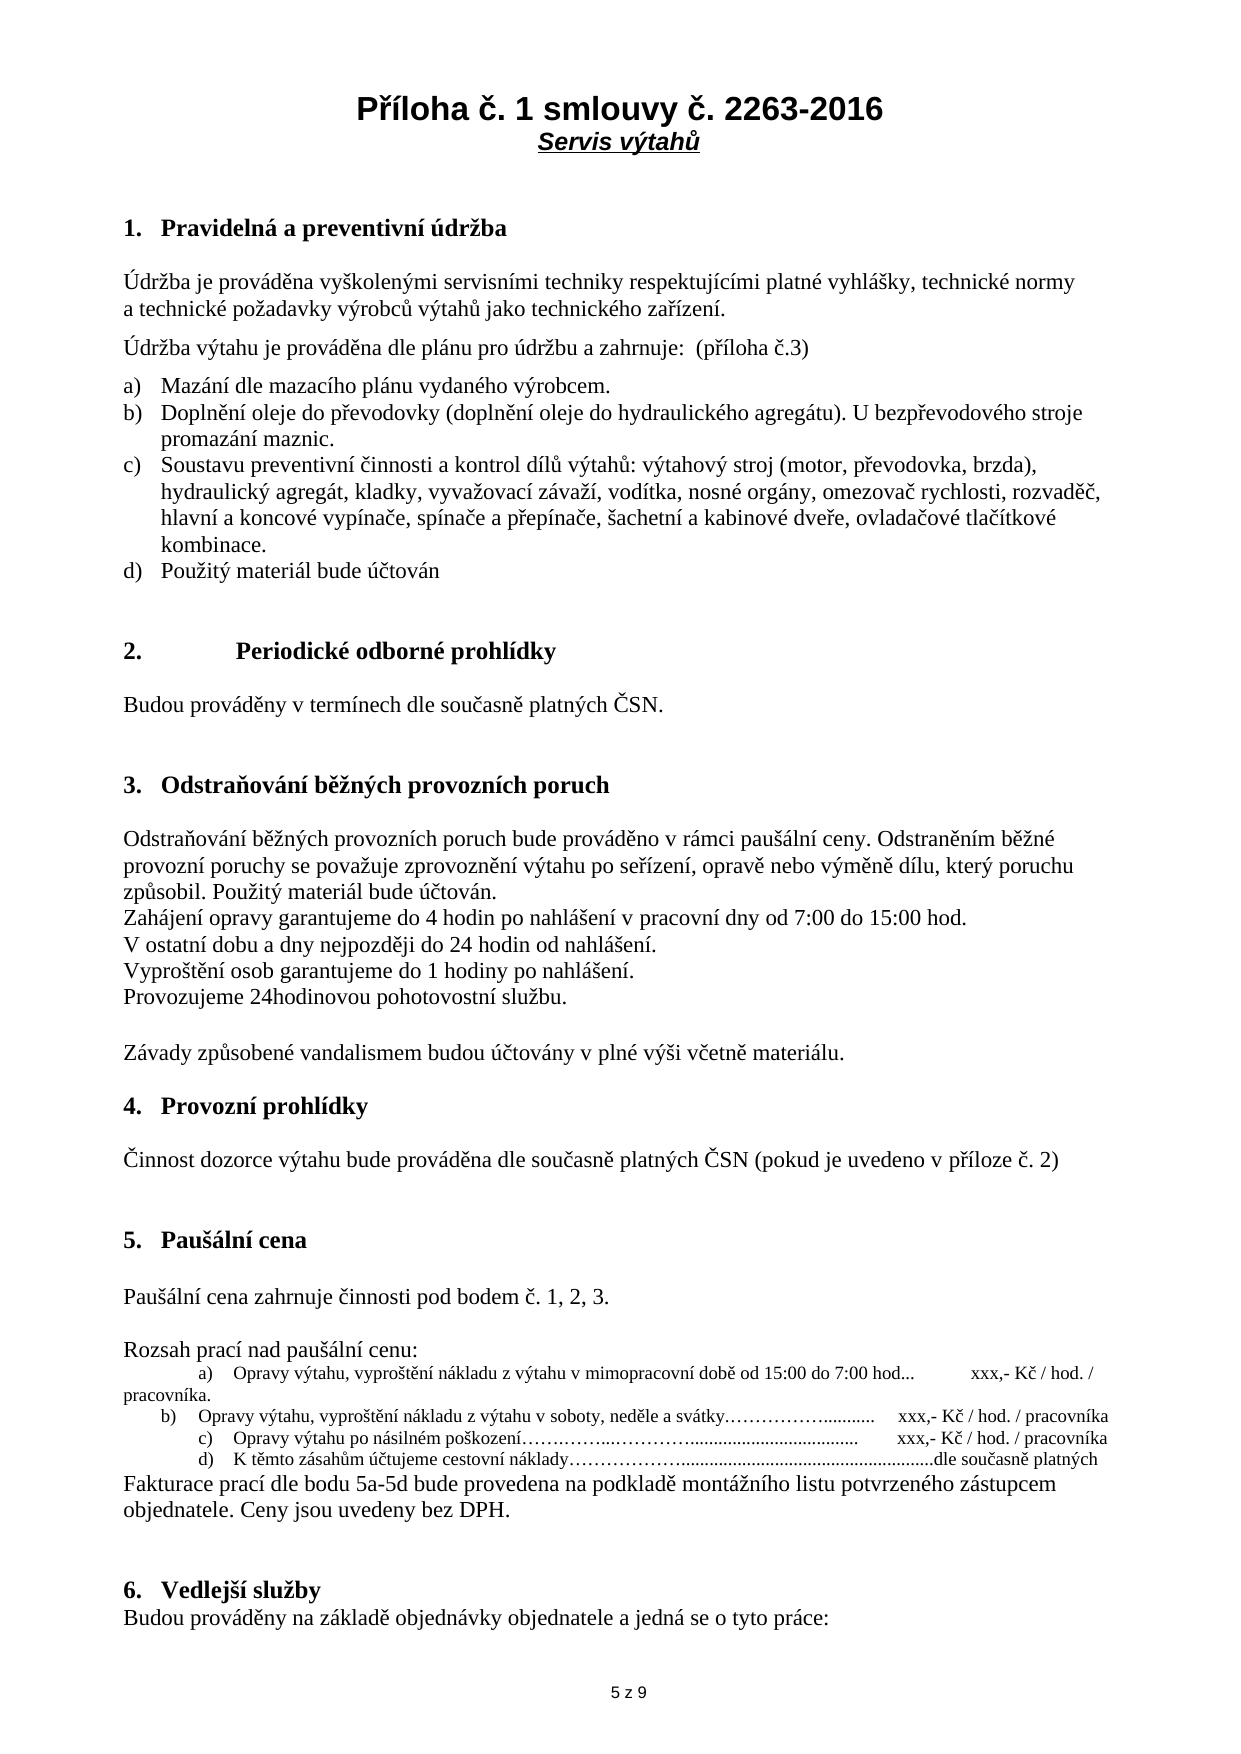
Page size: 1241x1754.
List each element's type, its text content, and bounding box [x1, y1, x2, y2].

subtitle Příloha č. 1 smlouvy č. 2263-2016 [123, 89, 1117, 127]
list c) Opravy výtahu po násilném poškození…….……...………….................................... xxx,- Kč / hod. / pracovníka [123, 1427, 1117, 1448]
list Doplnění oleje do převodovky (doplnění oleje do hydraulického agregátu). U bezpřevodového stroje promazání maznic. [123, 399, 1117, 452]
list a) Opravy výtahu, vyproštění nákladu z výtahu v mimopracovní době od 15:00 do 7:00 hod... xxx,- Kč / hod. / pracovníka. [123, 1362, 1117, 1405]
text Údržba je prováděna vyškolenými servisními techniky respektujícími platné vyhlášky, technické normy a technické požadavky výrobců výtahů jako technického zařízení. [123, 268, 1117, 321]
list Soustavu preventivní činnosti a kontrol dílů výtahů: výtahový stroj (motor, převodovka, brzda), hydraulický agregát, kladky, vyvažovací závaží, vodítka, nosné orgány, omezovač rychlosti, rozvaděč, hlavní a koncové vypínače, spínače a přepínače, šachetní a kabinové dveře, ovladačové tlačítkové kombinace. [123, 452, 1117, 557]
text Zahájení opravy garantujeme do 4 hodin po nahlášení v pracovní dny od 7:00 do 15:00 hod. [123, 904, 1117, 931]
text Budou prováděny na základě objednávky objednatele a jedná se o tyto práce: [123, 1604, 1117, 1630]
text 3. Odstraňování běžných provozních poruch [123, 770, 1117, 799]
list Použitý materiál bude účtován [123, 557, 1117, 583]
text Paušální cena zahrnuje činnosti pod bodem č. 1, 2, 3. [123, 1283, 1117, 1309]
text Odstraňování běžných provozních poruch bude prováděno v rámci paušální ceny. Odstraněním běžné provozní poruchy se považuje zprovoznění výtahu po seřízení, opravě nebo výměně dílu, který poruchu způsobil. Použitý materiál bude účtován. [123, 825, 1117, 904]
text 6. Vedlejší služby [123, 1575, 1117, 1604]
list Periodické odborné prohlídky [123, 636, 1117, 665]
text Údržba výtahu je prováděna dle plánu pro údržbu a zahrnuje: (příloha č.3) [123, 334, 1117, 360]
list d) K těmto zásahům účtujeme cestovní náklady………………......................................................dle současně platných [123, 1448, 1117, 1470]
text Fakturace prací dle bodu 5a-5d bude provedena na podkladě montážního listu potvrzeného zástupcem objednatele. Ceny jsou uvedeny bez DPH. [123, 1470, 1117, 1522]
list Pravidelná a preventivní údržba [123, 213, 1117, 242]
subtitle Servis výtahů [123, 127, 1117, 156]
text 4. Provozní prohlídky [123, 1091, 1117, 1120]
text Vyproštění osob garantujeme do 1 hodiny po nahlášení. [123, 957, 1117, 983]
text Závady způsobené vandalismem budou účtovány v plné výši včetně materiálu. [123, 1038, 1117, 1065]
text Rozsah prací nad paušální cenu: [123, 1336, 1117, 1362]
text 5. Paušální cena [123, 1225, 1117, 1254]
text Budou prováděny v termínech dle současně platných ČSN. [123, 691, 1117, 717]
list Mazání dle mazacího plánu vydaného výrobcem. [123, 372, 1117, 399]
text V ostatní dobu a dny nejpozději do 24 hodin od nahlášení. [123, 931, 1117, 957]
text Činnost dozorce výtahu bude prováděna dle současně platných ČSN (pokud je uvedeno v příloze č. 2) [123, 1146, 1117, 1173]
text b) Opravy výtahu, vyproštění nákladu z výtahu v soboty, neděle a svátky.……………........... xxx,- Kč / hod. / pracovníka [161, 1405, 1163, 1427]
text Provozujeme 24hodinovou pohotovostní službu. [123, 983, 1117, 1010]
